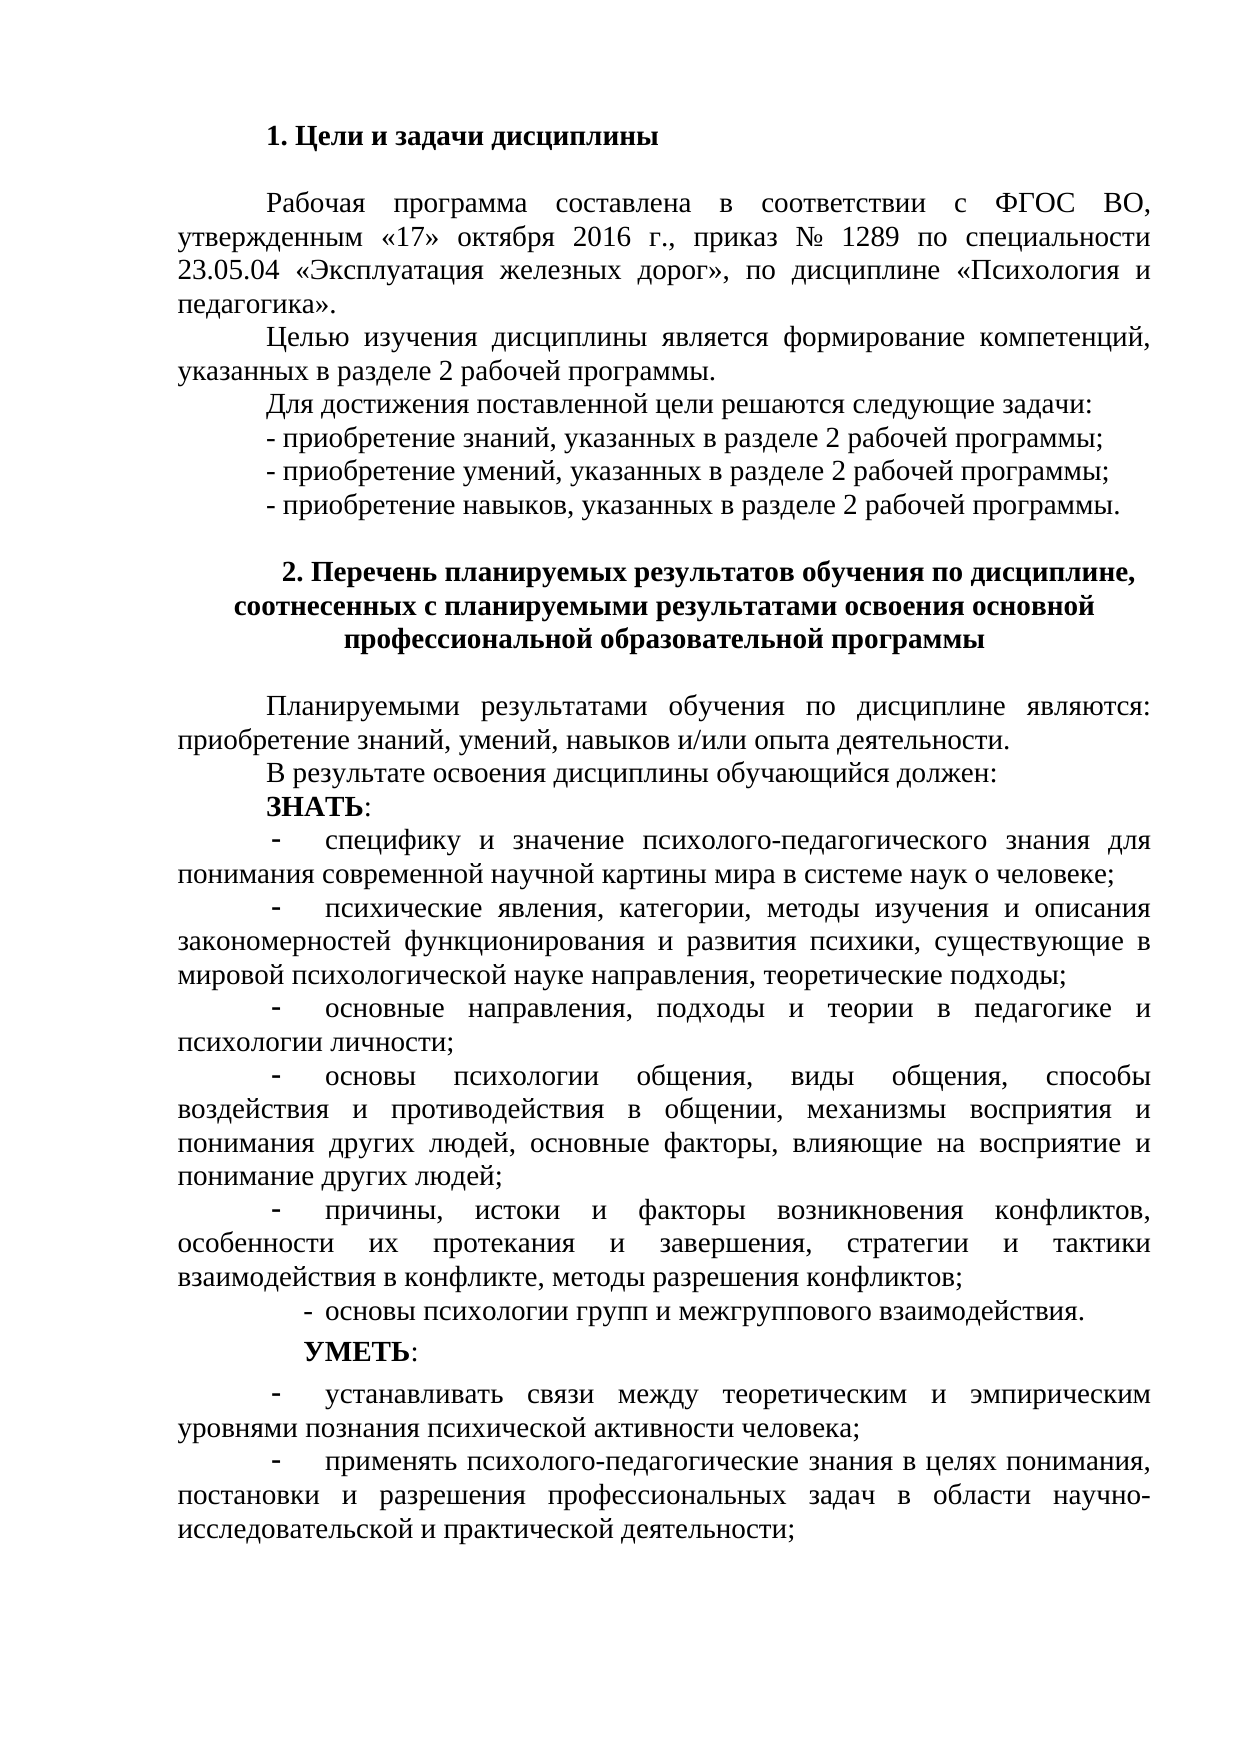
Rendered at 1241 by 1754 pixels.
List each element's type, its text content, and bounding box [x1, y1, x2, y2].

text - приобретение знаний, указанных в разделе 2 рабочей программы; [177, 420, 1152, 453]
text - приобретение умений, указанных в разделе 2 рабочей программы; [177, 453, 1152, 487]
text - основы психологии групп и межгруппового взаимодействия. [251, 1293, 1152, 1326]
list психические явления, категории, методы изучения и описания закономерностей функционирования и развития психики, существующие в мировой психологической науке направления, теоретические подходы; [177, 890, 1152, 990]
text УМЕТЬ: [251, 1334, 1152, 1368]
list причины, истоки и факторы возникновения конфликтов, особенности их протекания и завершения, стратегии и тактики взаимодействия в конфликте, методы разрешения конфликтов; [177, 1192, 1152, 1293]
list устанавливать связи между теоретическим и эмпирическим уровнями познания психической активности человека; [177, 1376, 1152, 1443]
text - приобретение навыков, указанных в разделе 2 рабочей программы. [177, 487, 1152, 521]
text Рабочая программа составлена в соответствии с ФГОС ВО, утвержденным «17» октября 2016 г., приказ № 1289 по специальности 23.05.04 «Эксплуатация железных дорог», по дисциплине «Психология и педагогика». [177, 185, 1152, 319]
text Планируемыми результатами обучения по дисциплине являются: приобретение знаний, умений, навыков и/или опыта деятельности. [177, 688, 1152, 755]
list основные направления, подходы и теории в педагогике и психологии личности; [177, 990, 1152, 1058]
text Для достижения поставленной цели решаются следующие задачи: [177, 386, 1152, 420]
text Целью изучения дисциплины является формирование компетенций, указанных в разделе 2 рабочей программы. [177, 319, 1152, 386]
list основы психологии общения, виды общения, способы воздействия и противодействия в общении, механизмы восприятия и понимания других людей, основные факторы, влияющие на восприятие и понимание других людей; [177, 1058, 1152, 1192]
list применять психолого-педагогические знания в целях понимания, постановки и разрешения профессиональных задач в области научно-исследовательской и практической деятельности; [177, 1443, 1152, 1544]
text 2. Перечень планируемых результатов обучения по дисциплине, соотнесенных с планируемыми результатами освоения основной профессиональной образовательной программы [177, 554, 1152, 655]
text ЗНАТЬ: [177, 789, 1152, 822]
list специфику и значение психолого-педагогического знания для понимания современной научной картины мира в системе наук о человеке; [177, 822, 1152, 890]
text В результате освоения дисциплины обучающийся должен: [177, 755, 1152, 789]
text 1. Цели и задачи дисциплины [177, 118, 1152, 152]
